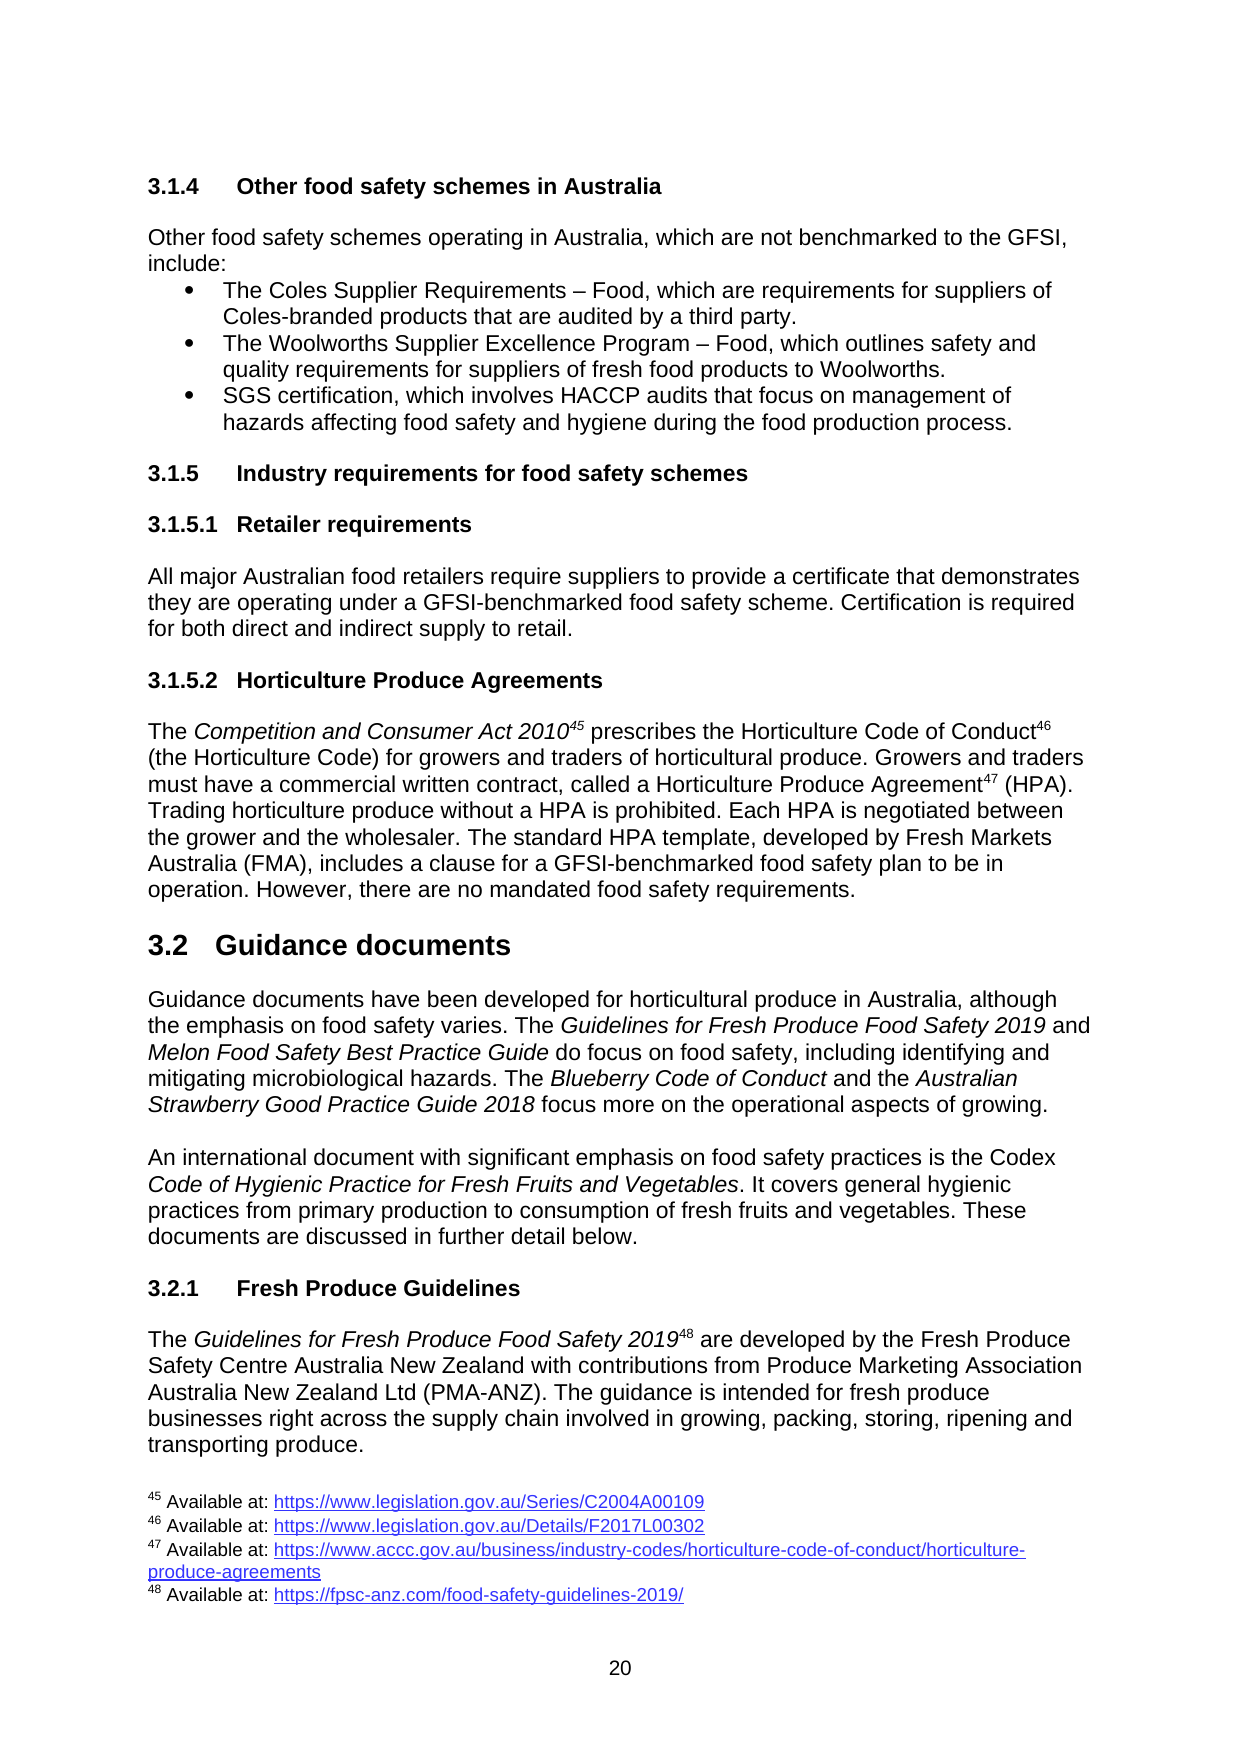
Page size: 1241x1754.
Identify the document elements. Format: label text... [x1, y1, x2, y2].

list The Coles Supplier Requirements – Food, which are requirements for suppliers of Coles-branded products that are audited by a third party. [185, 277, 1092, 329]
list SGS certification, which involves HACCP audits that focus on management of hazards affecting food safety and hygiene during the food production process. [185, 382, 1092, 435]
subtitle 3.2.1 Fresh Produce Guidelines [148, 1274, 1092, 1301]
list Other food safety schemes operating in Australia, which are not benchmarked to the GFSI, include: [148, 224, 1092, 277]
subtitle 3.1.5 Industry requirements for food safety schemes [148, 460, 1092, 486]
text All major Australian food retailers require suppliers to provide a certificate that demonstrates they are operating under a GFSI-benchmarked food safety scheme. Certification is required for both direct and indirect supply to retail. [148, 563, 1092, 642]
subtitle 3.1.5.1 Retailer requirements [148, 511, 1092, 538]
list The Woolworths Supplier Excellence Program – Food, which outlines safety and quality requirements for suppliers of fresh food products to Woolworths. [185, 329, 1092, 382]
text An international document with significant emphasis on food safety practices is the Codex Code of Hygienic Practice for Fresh Fruits and Vegetables. It covers general hygienic practices from primary production to consumption of fresh fruits and vegetables. These documents are discussed in further detail below. [148, 1144, 1092, 1249]
subtitle 3.1.4 Other food safety schemes in Australia [148, 173, 1092, 199]
text The Competition and Consumer Act 2010 prescribes the Horticulture Code of Conduct (the Horticulture Code) for growers and traders of horticultural produce. Growers and traders must have a commercial written contract, called a Horticulture Produce Agreement (HPA). Trading horticulture produce without a HPA is prohibited. Each HPA is negotiated between the grower and the wholesaler. The standard HPA template, developed by Fresh Markets Australia (FMA), includes a clause for a GFSI-benchmarked food safety plan to be in operation. However, there are no mandated food safety requirements. [148, 718, 1092, 902]
text The Guidelines for Fresh Produce Food Safety 2019 are developed by the Fresh Produce Safety Centre Australia New Zealand with contributions from Produce Marketing Association Australia New Zealand Ltd (PMA-ANZ). The guidance is intended for fresh produce businesses right across the supply chain involved in growing, packing, storing, ripening and transporting produce. [148, 1326, 1092, 1458]
text Guidance documents have been developed for horticultural produce in Australia, although the emphasis on food safety varies. The Guidelines for Fresh Produce Food Safety 2019 and Melon Food Safety Best Practice Guide do focus on food safety, including identifying and mitigating microbiological hazards. The Blueberry Code of Conduct and the Australian Strawberry Good Practice Guide 2018 focus more on the operational aspects of growing. [148, 986, 1092, 1118]
subtitle 3.1.5.2 Horticulture Produce Agreements [148, 667, 1092, 693]
subtitle 3.2 Guidance documents [148, 927, 1092, 961]
